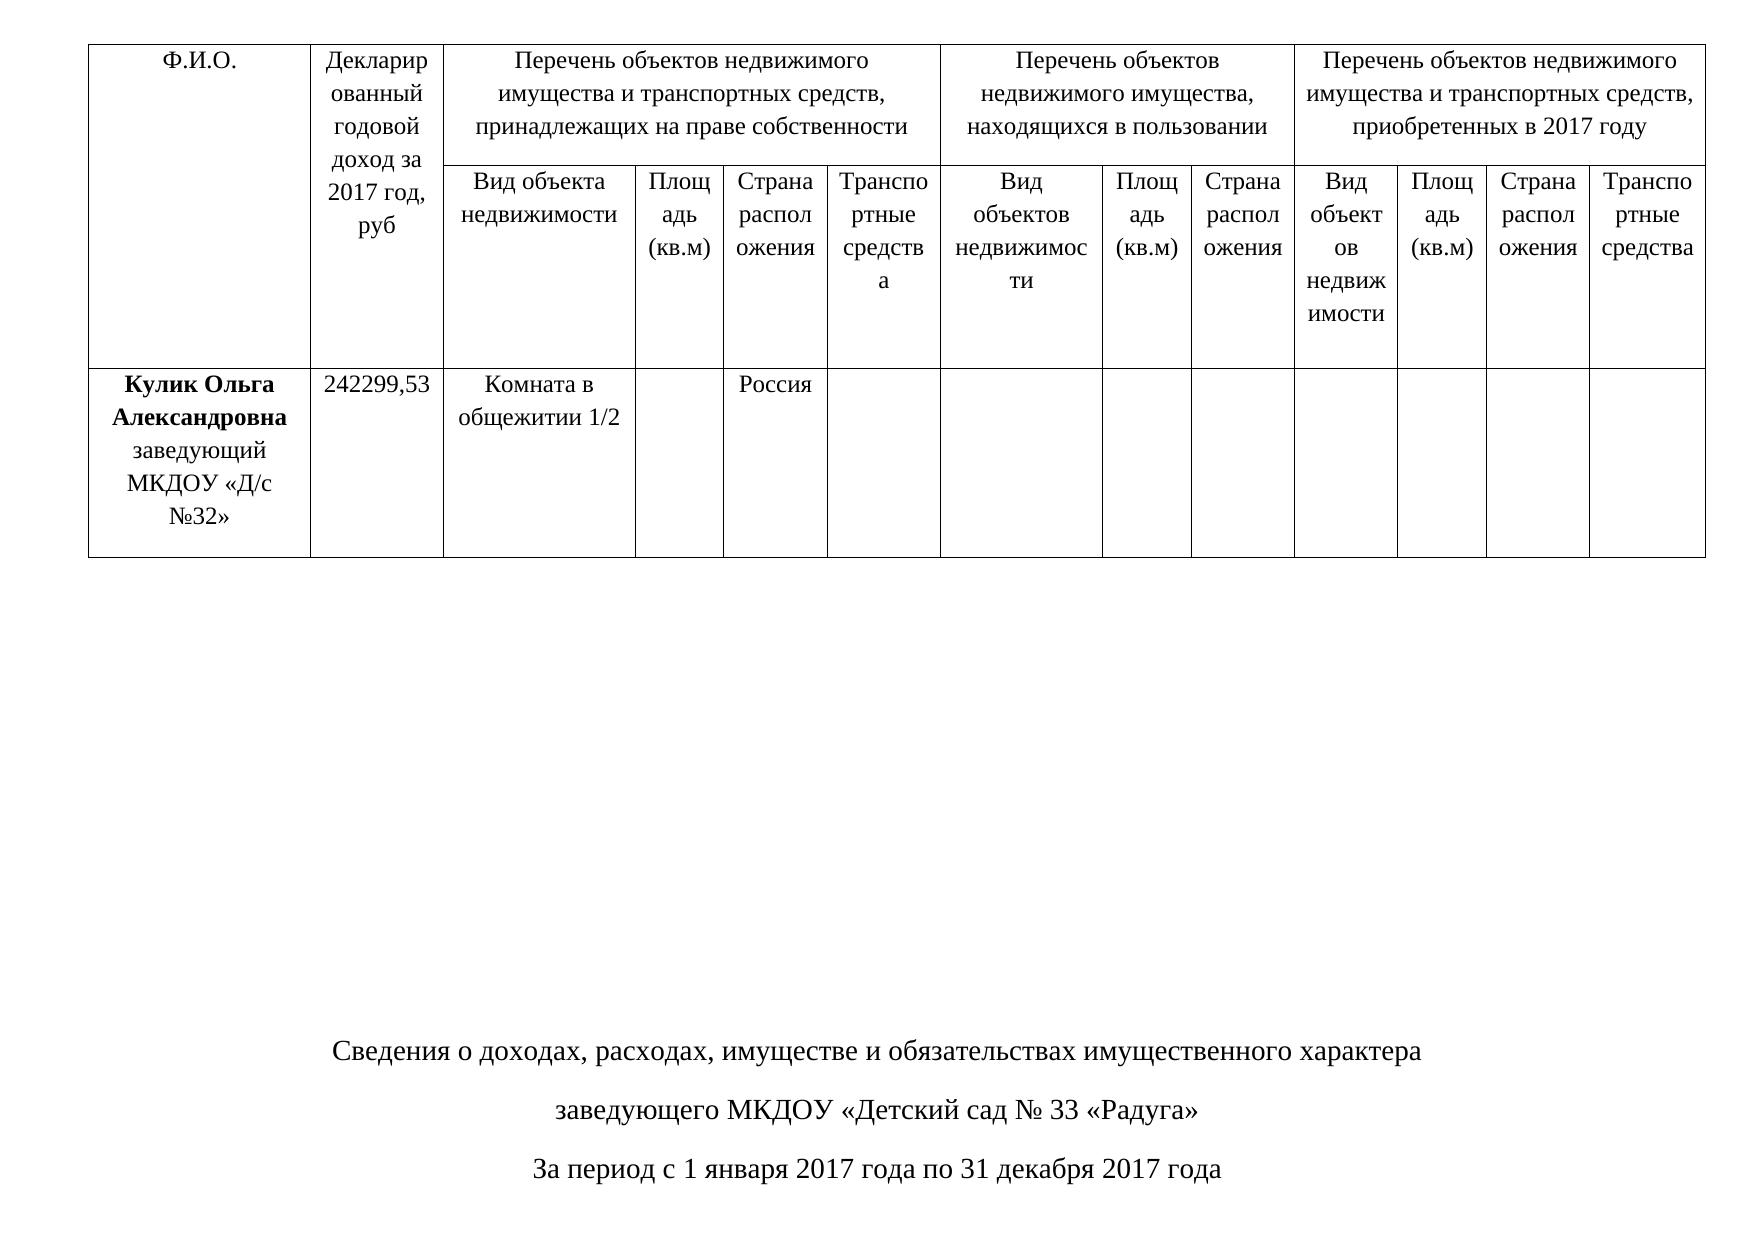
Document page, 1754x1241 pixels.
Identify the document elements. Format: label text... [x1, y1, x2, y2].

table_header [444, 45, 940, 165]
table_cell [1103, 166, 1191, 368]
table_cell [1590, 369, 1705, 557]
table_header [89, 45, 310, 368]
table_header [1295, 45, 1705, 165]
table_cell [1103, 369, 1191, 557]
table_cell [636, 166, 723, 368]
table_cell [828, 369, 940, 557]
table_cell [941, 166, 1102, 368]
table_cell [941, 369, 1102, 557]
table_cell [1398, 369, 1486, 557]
text заведующего МКДОУ «Детский сад № 33 «Радуга» [118, 1092, 1636, 1126]
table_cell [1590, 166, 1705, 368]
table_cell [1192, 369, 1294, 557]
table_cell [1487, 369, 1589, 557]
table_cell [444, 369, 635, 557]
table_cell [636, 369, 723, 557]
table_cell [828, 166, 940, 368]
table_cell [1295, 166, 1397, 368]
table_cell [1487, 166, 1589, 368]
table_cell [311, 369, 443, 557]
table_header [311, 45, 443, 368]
text Сведения о доходах, расходах, имуществе и обязательствах имущественного характера [118, 1033, 1636, 1066]
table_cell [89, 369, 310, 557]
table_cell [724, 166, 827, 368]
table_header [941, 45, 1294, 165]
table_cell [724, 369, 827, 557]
text За период с 1 января 2017 года по 31 декабря 2017 года [118, 1152, 1636, 1185]
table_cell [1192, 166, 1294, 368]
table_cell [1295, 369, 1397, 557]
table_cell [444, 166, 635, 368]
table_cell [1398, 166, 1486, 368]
